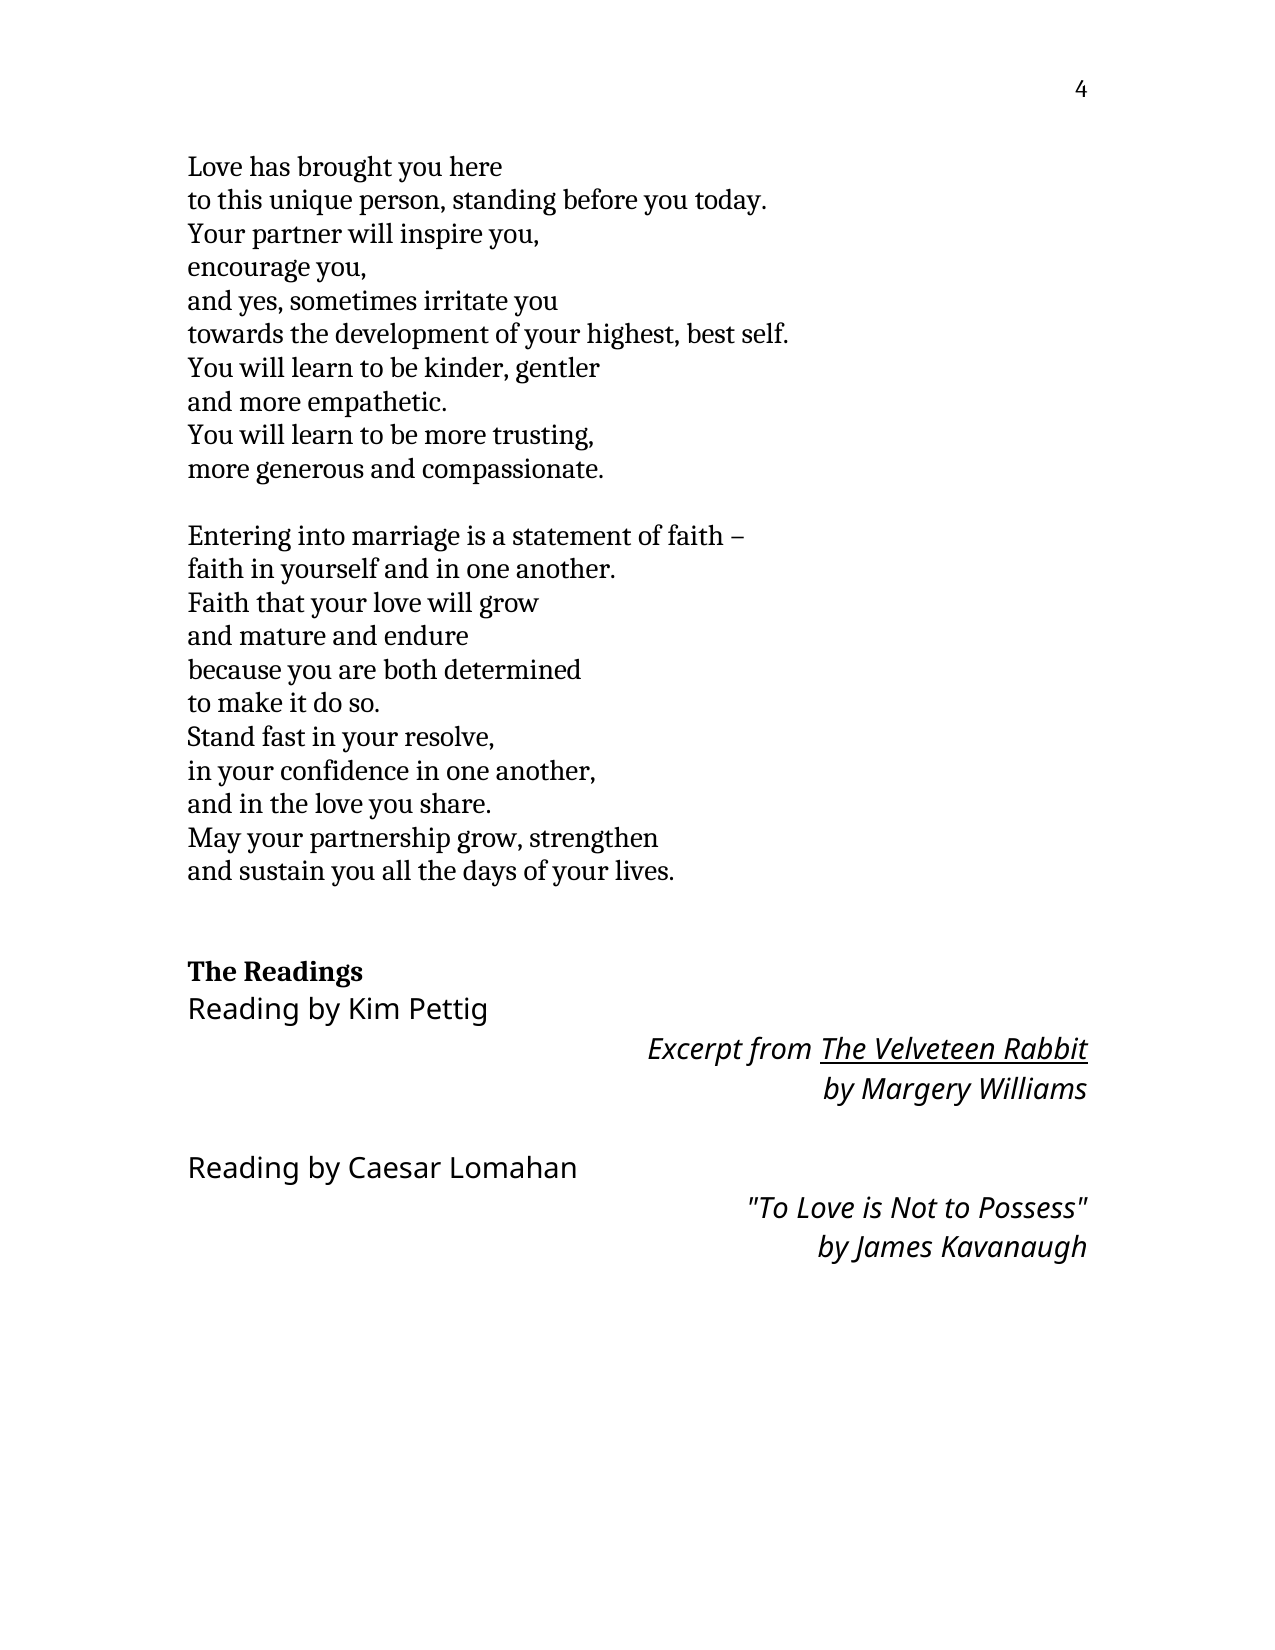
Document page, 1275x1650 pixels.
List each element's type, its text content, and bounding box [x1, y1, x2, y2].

text The Readings [187, 955, 1087, 988]
text Reading by Kim Pettig [187, 988, 1087, 1028]
text to make it do so. [187, 687, 1087, 720]
text Love has brought you here [187, 150, 1087, 183]
text May your partnership grow, strengthen [187, 821, 1087, 854]
text Entering into marriage is a statement of faith – [187, 519, 1087, 552]
text by James Kavanaugh [187, 1227, 1087, 1266]
text in your confidence in one another, [187, 754, 1087, 787]
text Your partner will inspire you, [187, 217, 1087, 251]
text Excerpt from The Velveteen Rabbit [187, 1028, 1087, 1068]
text "To Love is Not to Possess" [187, 1187, 1087, 1227]
text and yes, sometimes irritate you [187, 284, 1087, 318]
text because you are both determined [187, 653, 1087, 687]
text You will learn to be more trusting, [187, 418, 1087, 452]
text Stand fast in your resolve, [187, 720, 1087, 754]
text and mature and endure [187, 619, 1087, 653]
text Faith that your love will grow [187, 586, 1087, 619]
text by Margery Williams [187, 1068, 1087, 1108]
text towards the development of your highest, best self. [187, 318, 1087, 351]
text and in the love you share. [187, 787, 1087, 821]
text to this unique person, standing before you today. [187, 183, 1087, 217]
text Reading by Caesar Lomahan [187, 1147, 1087, 1187]
text encourage you, [187, 251, 1087, 284]
text and more empathetic. [187, 385, 1087, 418]
text more generous and compassionate. [187, 452, 1087, 485]
text faith in yourself and in one another. [187, 552, 1087, 586]
text and sustain you all the days of your lives. [187, 854, 1087, 888]
text You will learn to be kinder, gentler [187, 351, 1087, 385]
